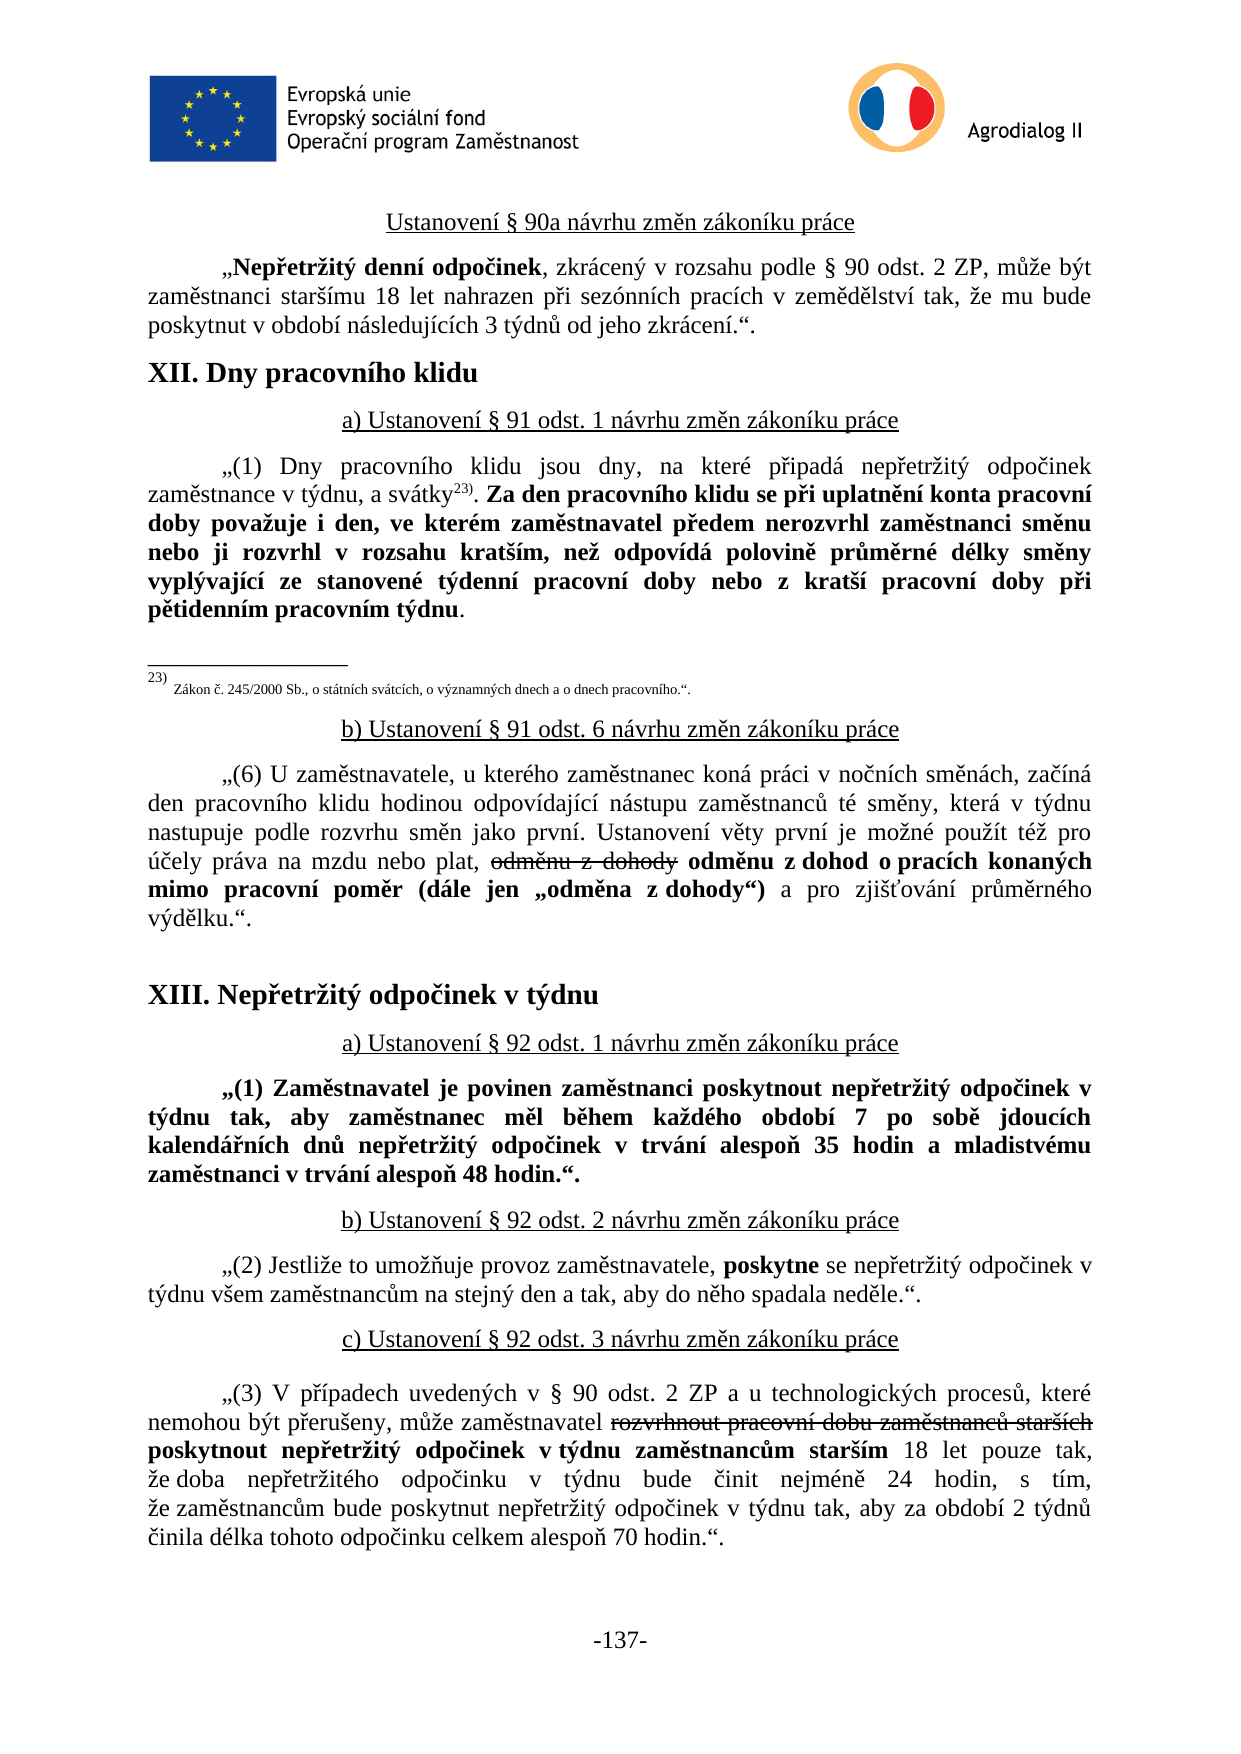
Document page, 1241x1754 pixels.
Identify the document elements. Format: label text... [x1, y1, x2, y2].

text „(1) Zaměstnavatel je povinen zaměstnanci poskytnout nepřetržitý odpočinek v týdnu tak, aby zaměstnanec měl během každého období 7 po sobě jdoucích kalendářních dnů nepřetržitý odpočinek v trvání alespoň 35 hodin a mladistvému zaměstnanci v trvání alespoň 48 hodin.“. [148, 1073, 1092, 1188]
text „(1) Dny pracovního klidu jsou dny, na které připadá nepřetržitý odpočinek zaměstnance v týdnu, a svátky23). Za den pracovního klidu se při uplatnění konta pracovní doby považuje i den, ve kterém zaměstnavatel předem nerozvrhl zaměstnanci směnu nebo ji rozvrhl v rozsahu kratším, než odpovídá polovině průměrné délky směny vyplývající ze stanovené týdenní pracovní doby nebo z kratší pracovní doby při pětidenním pracovním týdnu. [148, 451, 1092, 623]
text „(2) Jestliže to umožňuje provoz zaměstnavatele, poskytne se nepřetržitý odpočinek v týdnu všem zaměstnancům na stejný den a tak, aby do něho spadala neděle.“. [148, 1250, 1092, 1308]
text „(6) U zaměstnavatele, u kterého zaměstnanec koná práci v nočních směnách, začíná den pracovního klidu hodinou odpovídající nástupu zaměstnanců té směny, která v týdnu nastupuje podle rozvrhu směn jako první. Ustanovení věty první je možné použít též pro účely práva na mzdu nebo plat, odměnu z dohody odměnu z dohod o pracích konaných mimo pracovní poměr (dále jen „odměna z dohody“) a pro zjišťování průměrného výdělku.“. [148, 759, 1092, 932]
picture [833, 53, 1089, 157]
text a) Ustanovení § 91 odst. 1 návrhu změn zákoníku práce [148, 405, 1092, 434]
text „(3) V případech uvedených v § 90 odst. 2 ZP a u technologických procesů, které nemohou být přerušeny, může zaměstnavatel rozvrhnout pracovní dobu zaměstnanců starších poskytnout nepřetržitý odpočinek v týdnu zaměstnancům starším 18 let pouze tak, že doba nepřetržitého odpočinku v týdnu bude činit nejméně 24 hodin, s tím, že zaměstnancům bude poskytnut nepřetržitý odpočinek v týdnu tak, aby za období 2 týdnů činila délka tohoto odpočinku celkem alespoň 70 hodin.“. [148, 1378, 1092, 1551]
text XIII. Nepřetržitý odpočinek v týdnu [148, 977, 1092, 1011]
text „Nepřetržitý denní odpočinek, zkrácený v rozsahu podle § 90 odst. 2 ZP, může být zaměstnanci staršímu 18 let nahrazen při sezónních pracích v zemědělství tak, že mu bude poskytnut v období následujících 3 týdnů od jeho zkrácení.“. [148, 252, 1092, 338]
text b) Ustanovení § 92 odst. 2 návrhu změn zákoníku práce [148, 1205, 1092, 1233]
text a) Ustanovení § 92 odst. 1 návrhu změn zákoníku práce [148, 1028, 1092, 1056]
text 23) Zákon č. 245/2000 Sb., o státních svátcích, o významných dnech a o dnech pracovního.“. [148, 669, 1092, 697]
text b) Ustanovení § 91 odst. 6 návrhu změn zákoníku práce [148, 714, 1092, 743]
text XII. Dny pracovního klidu [148, 355, 1092, 389]
text Ustanovení § 90a návrhu změn zákoníku práce [148, 207, 1092, 236]
text c) Ustanovení § 92 odst. 3 návrhu změn zákoníku práce [148, 1324, 1092, 1353]
text ________________ [148, 640, 1092, 669]
picture [147, 73, 579, 164]
